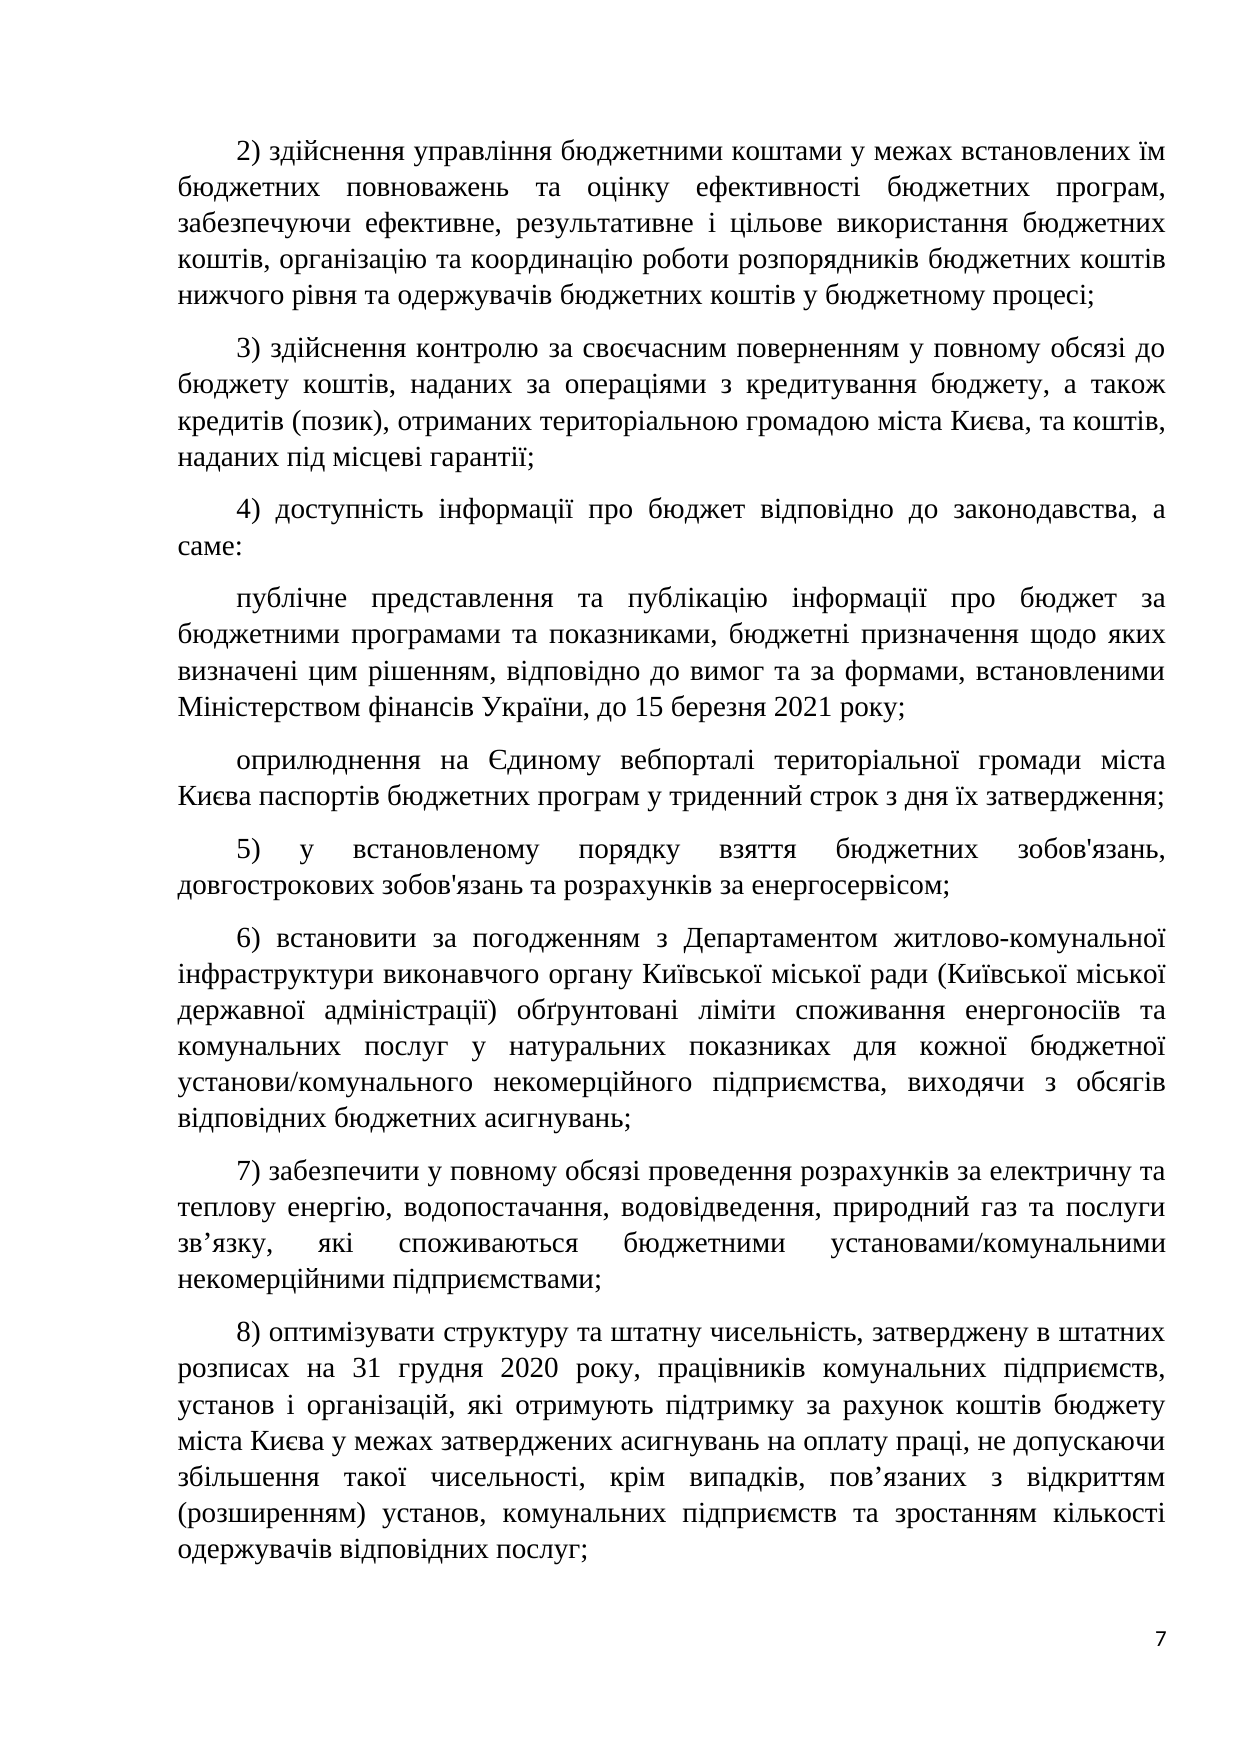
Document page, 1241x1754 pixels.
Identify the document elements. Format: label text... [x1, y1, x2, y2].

text публічне представлення та публікацію інформації про бюджет за бюджетними програмами та показниками, бюджетні призначення щодо яких визначені цим рішенням, відповідно до вимог та за формами, встановленими Міністерством фінансів України, до 15 березня 2021 року; [177, 581, 1167, 722]
text 7) забезпечити у повному обсязі проведення розрахунків за електричну та теплову енергію, водопостачання, водовідведення, природний газ та послуги зв’язку, які споживаються бюджетними установами/комунальними некомерційними підприємствами; [177, 1153, 1167, 1295]
text 8) оптимізувати структуру та штатну чисельність, затверджену в штатних розписах на 31 грудня 2020 року, працівників комунальних підприємств, установ і організацій, які отримують підтримку за рахунок коштів бюджету міста Києва у межах затверджених асигнувань на оплату праці, не допускаючи збільшення такої чисельності, крім випадків, пов’язаних з відкриттям (розширенням) установ, комунальних підприємств та зростанням кількості одержувачів відповідних послуг; [177, 1314, 1167, 1565]
text оприлюднення на Єдиному вебпорталі територіальної громади міста Києва паспортів бюджетних програм у триденний строк з дня їх затвердження; [177, 742, 1167, 811]
text 3) здійснення контролю за своєчасним поверненням у повному обсязі до бюджету коштів, наданих за операціями з кредитування бюджету, а також кредитів (позик), отриманих територіальною громадою міста Києва, та коштів, наданих під місцеві гарантії; [177, 330, 1167, 472]
text 4) доступність інформації про бюджет відповідно до законодавства, а саме: [177, 492, 1167, 561]
text 6) встановити за погодженням з Департаментом житлово-комунальної інфраструктури виконавчого органу Київської міської ради (Київської міської державної адміністрації) обґрунтовані ліміти споживання енергоносіїв та комунальних послуг у натуральних показниках для кожної бюджетної установи/комунального некомерційного підприємства, виходячи з обсягів відповідних бюджетних асигнувань; [177, 920, 1167, 1134]
text 5) у встановленому порядку взяття бюджетних зобов'язань, довгострокових зобов'язань та розрахунків за енергосервісом; [177, 831, 1167, 900]
text 2) здійснення управління бюджетними коштами у межах встановлених їм бюджетних повноважень та оцінку ефективності бюджетних програм, забезпечуючи ефективне, результативне і цільове використання бюджетних коштів, організацію та координацію роботи розпорядників бюджетних коштів нижчого рівня та одержувачів бюджетних коштів у бюджетному процесі; [177, 133, 1167, 311]
